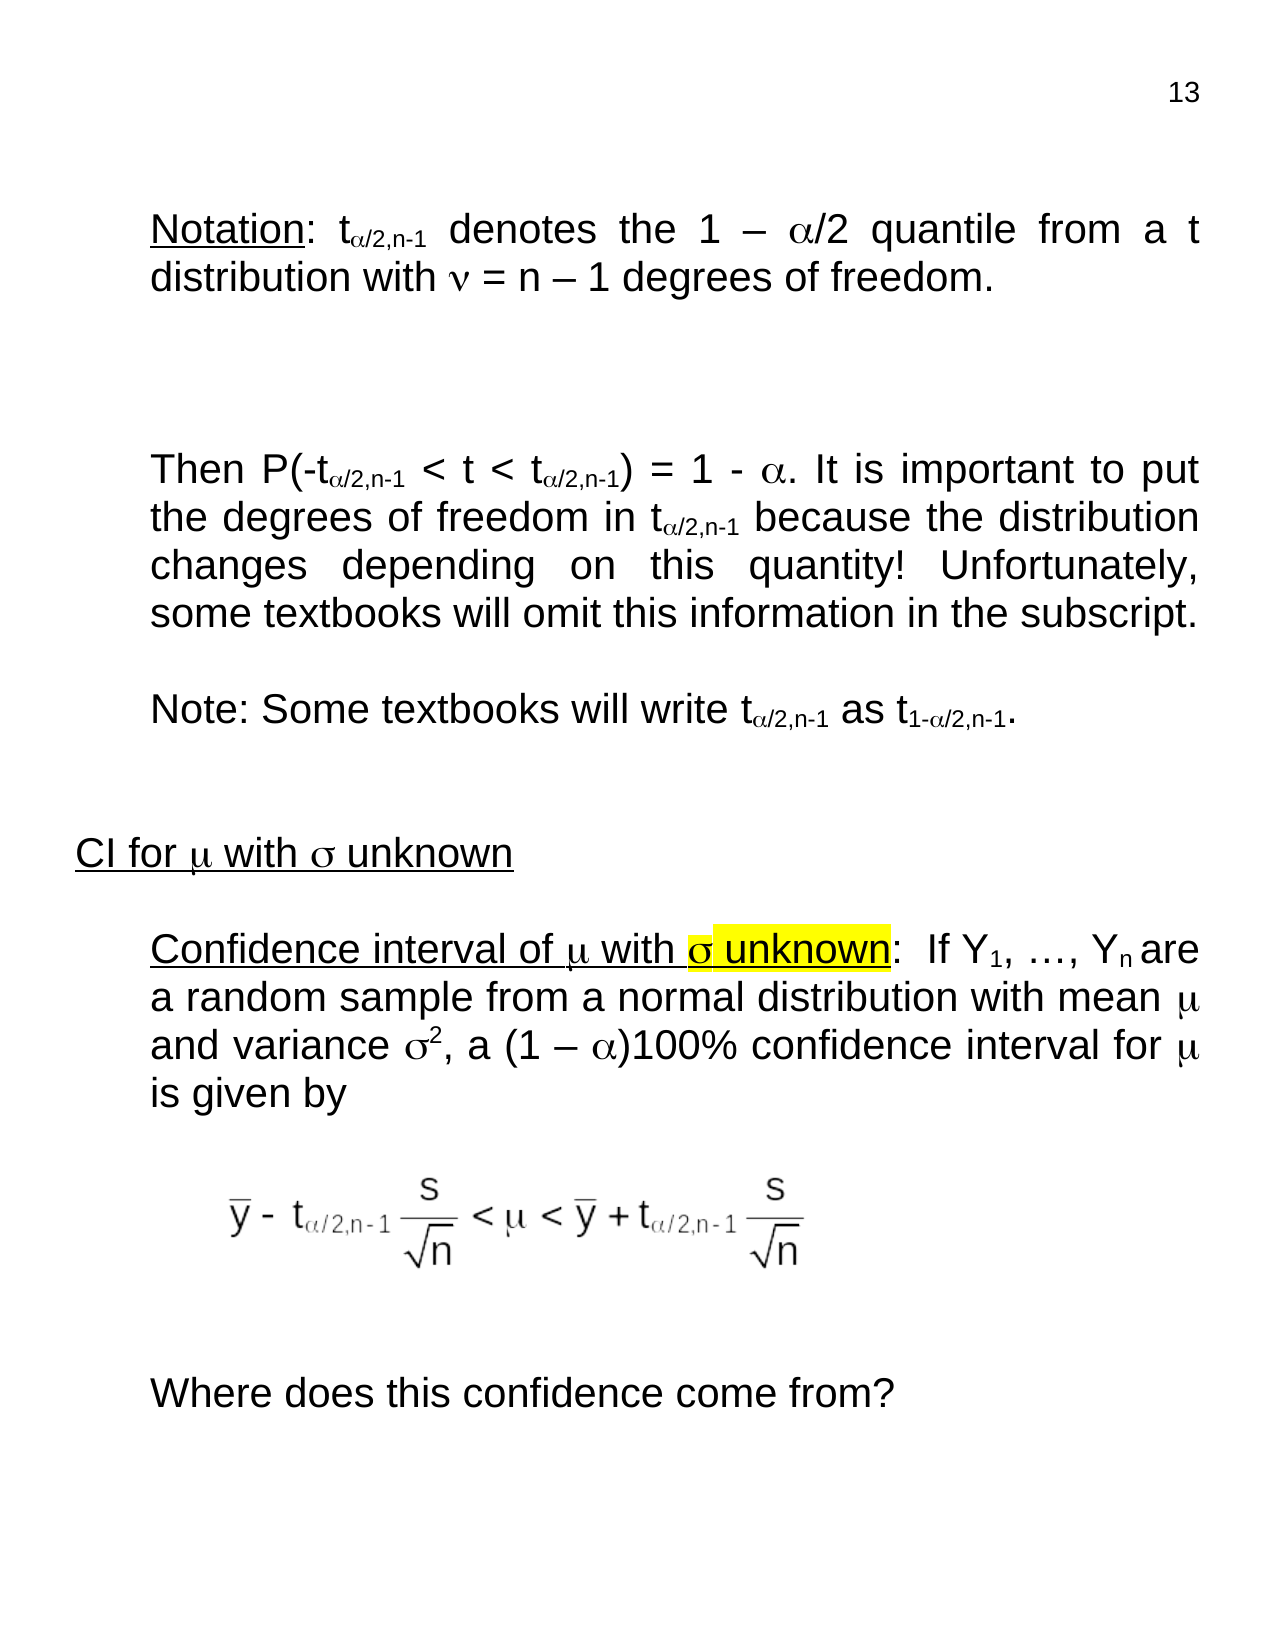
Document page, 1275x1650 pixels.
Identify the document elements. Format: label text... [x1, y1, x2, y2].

text Notation: t/2,n-1 denotes the 1 – /2 quantile from a t distribution with = n – 1 degrees of freedom. [150, 204, 1200, 301]
text Where does this confidence come from? [150, 1369, 1200, 1417]
text Confidence interval of with unknown: If Y1, …, Yn are a random sample from a normal distribution with mean and variance 2, a (1 – )100% confidence interval for is given by [150, 924, 1200, 1117]
text Then P(-t/2,n-1 < t < t/2,n-1) = 1 - . It is important to put the degrees of freedom in t/2,n-1 because the distribution changes depending on this quantity! Unfortunately, some textbooks will omit this information in the subscript. [150, 444, 1200, 636]
text Note: Some textbooks will write t/2,n-1 as t1-/2,n-1. [150, 684, 1200, 732]
text CI for with unknown [75, 828, 1200, 876]
